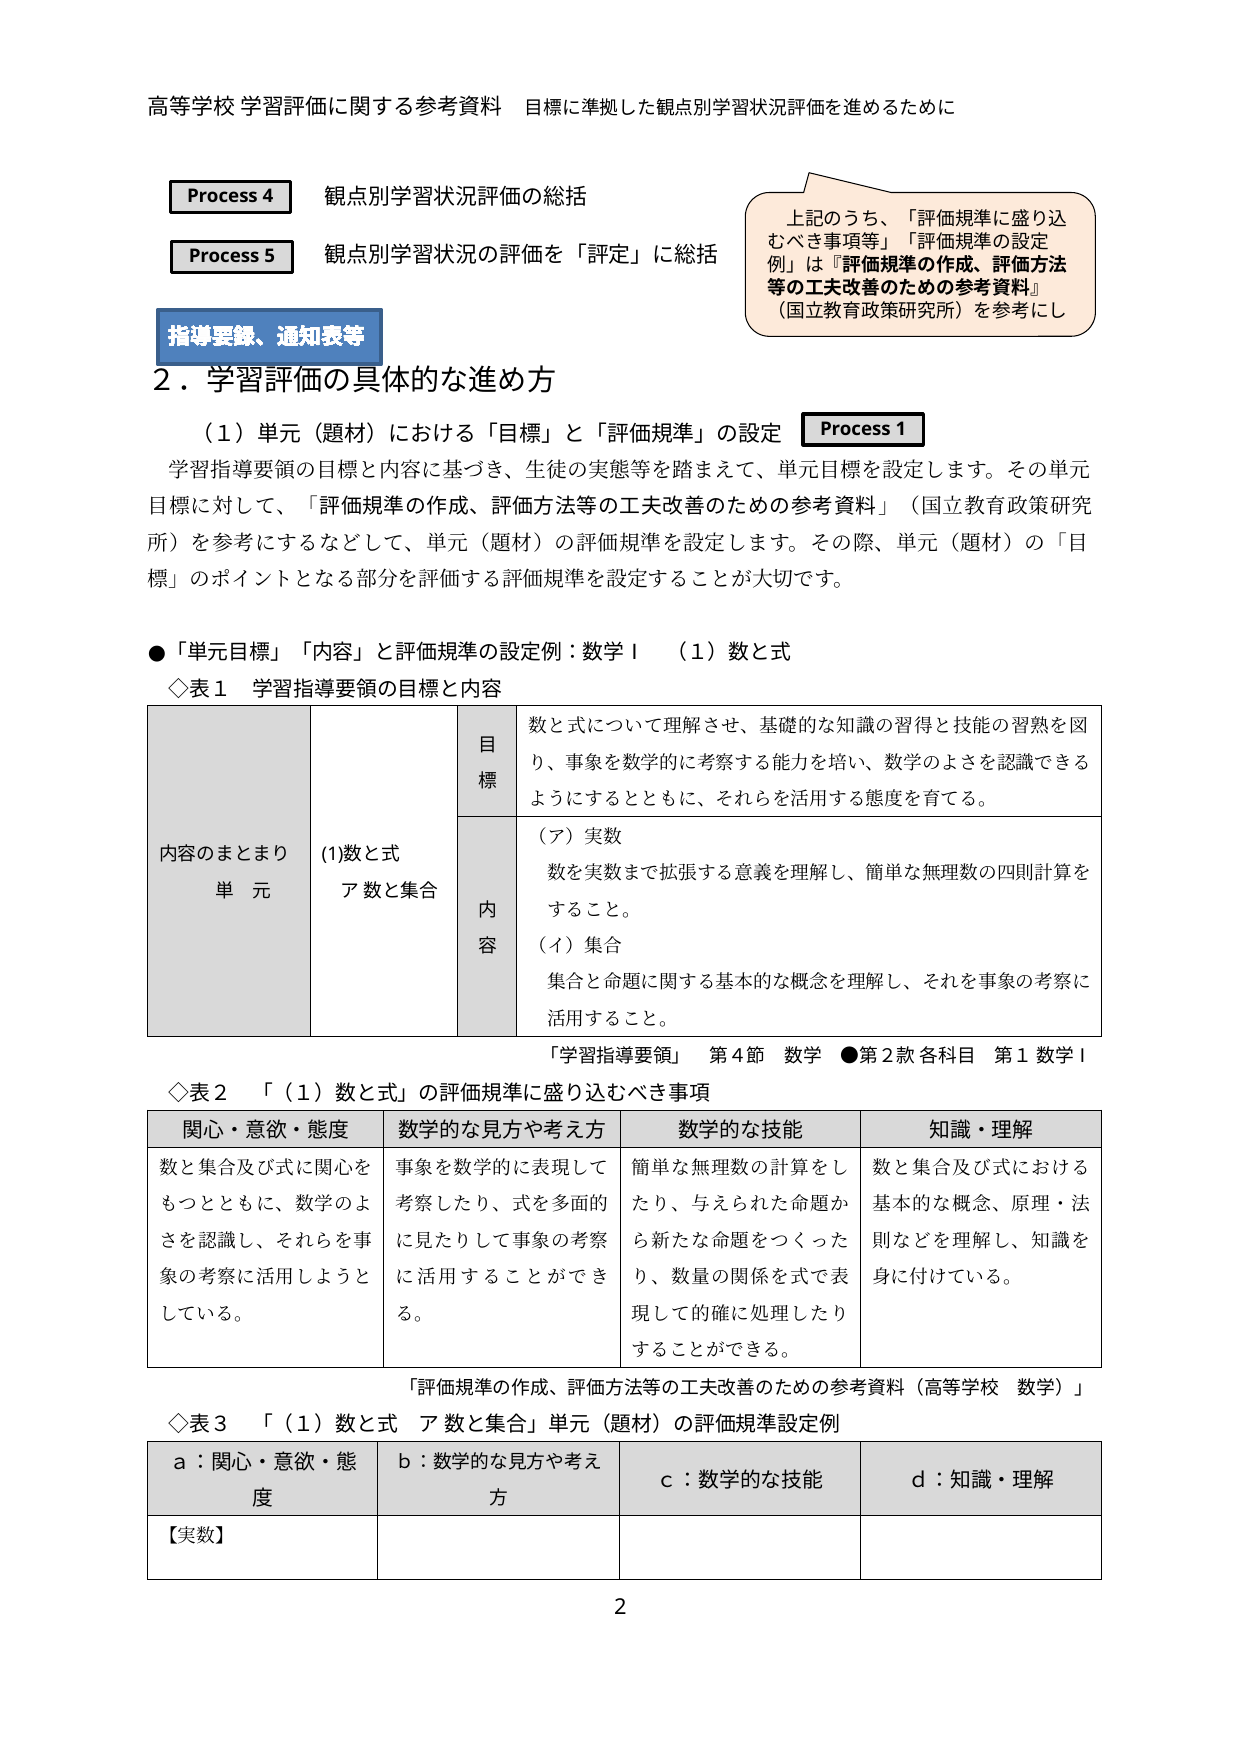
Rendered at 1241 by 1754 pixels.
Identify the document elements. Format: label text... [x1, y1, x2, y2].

text （１）単元（題材）における「目標」と「評価規準」の設定 [148, 414, 1092, 450]
table_header 内容のまとまり 単 元 [148, 706, 310, 1036]
table_header ｃ：数学的な技能 [620, 1442, 860, 1515]
table_header (1)数と式 ア 数と集合 [311, 706, 457, 1036]
text ●「単元目標」「内容」と評価規準の設定例：数学Ⅰ （１）数と式 [148, 632, 1092, 669]
table_cell （ア）実数 数を実数まで拡張する意義を理解し、簡単な無理数の四則計算をすること。 （イ）集合 集合と命題に関する基本的な概念を理解し、それを事象の考察に活用すること。 [517, 817, 1101, 1036]
table_header 数学的な技能 [621, 1111, 860, 1147]
text ２．学習評価の具体的な進め方 [148, 341, 1092, 414]
table_header 関心・意欲・態度 [148, 1111, 383, 1147]
table_cell 数と集合及び式における基本的な概念、原理・法則などを理解し、知識を身に付けている。 [861, 1148, 1101, 1367]
table_header 数学的な見方や考え方 [384, 1111, 620, 1147]
table_cell 数と集合及び式に関心をもつとともに、数学のよさを認識し、それらを事象の考察に活用しようとしている。 [148, 1148, 383, 1367]
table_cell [378, 1516, 619, 1579]
table_header ｂ：数学的な見方や考え方 [378, 1442, 619, 1515]
table_cell 簡単な無理数の計算をしたり、与えられた命題から新たな命題をつくったり、数量の関係を式で表現して的確に処理したりすることができる。 [621, 1148, 860, 1367]
text 「学習指導要領」 第４節 数学 ●第２款 各科目 第１ 数学Ⅰ [148, 1037, 1092, 1073]
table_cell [148, 1516, 377, 1579]
table_header 目標 [458, 706, 516, 816]
text 「評価規準の作成、評価方法等の工夫改善のための参考資料（高等学校 数学）」 [148, 1368, 1092, 1404]
table_header 数と式について理解させ、基礎的な知識の習得と技能の習熟を図り、事象を数学的に考察する能力を培い、数学のよさを認識できるようにするとともに、それらを活用する態度を育てる。 [517, 706, 1101, 816]
table_header ｄ：知識・理解 [861, 1442, 1101, 1515]
text ◇表１ 学習指導要領の目標と内容 [148, 669, 1092, 705]
table_cell 事象を数学的に表現して考察したり、式を多面的に見たりして事象の考察に活用することができる。 [384, 1148, 620, 1367]
table_header 知識・理解 [861, 1111, 1101, 1147]
text ◇表３ 「（１）数と式 ア 数と集合」単元（題材）の評価規準設定例 [148, 1404, 1092, 1441]
table_header ａ：関心・意欲・態度 [148, 1442, 377, 1515]
text 学習指導要領の目標と内容に基づき、生徒の実態等を踏まえて、単元目標を設定します。その単元目標に対して、「評価規準の作成、評価方法等の工夫改善のための参考資料」（国立教育政策研究所）を参考にするなどして、単元（題材）の評価規準を設定します。その際、単元（題材）の「目標」のポイントとなる部分を評価する評価規準を設定することが大切です。 [148, 450, 1092, 596]
text ◇表２ 「（１）数と式」の評価規準に盛り込むべき事項 [148, 1073, 1092, 1109]
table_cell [861, 1516, 1101, 1579]
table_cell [620, 1516, 860, 1579]
table_cell 内容 [458, 817, 516, 1036]
